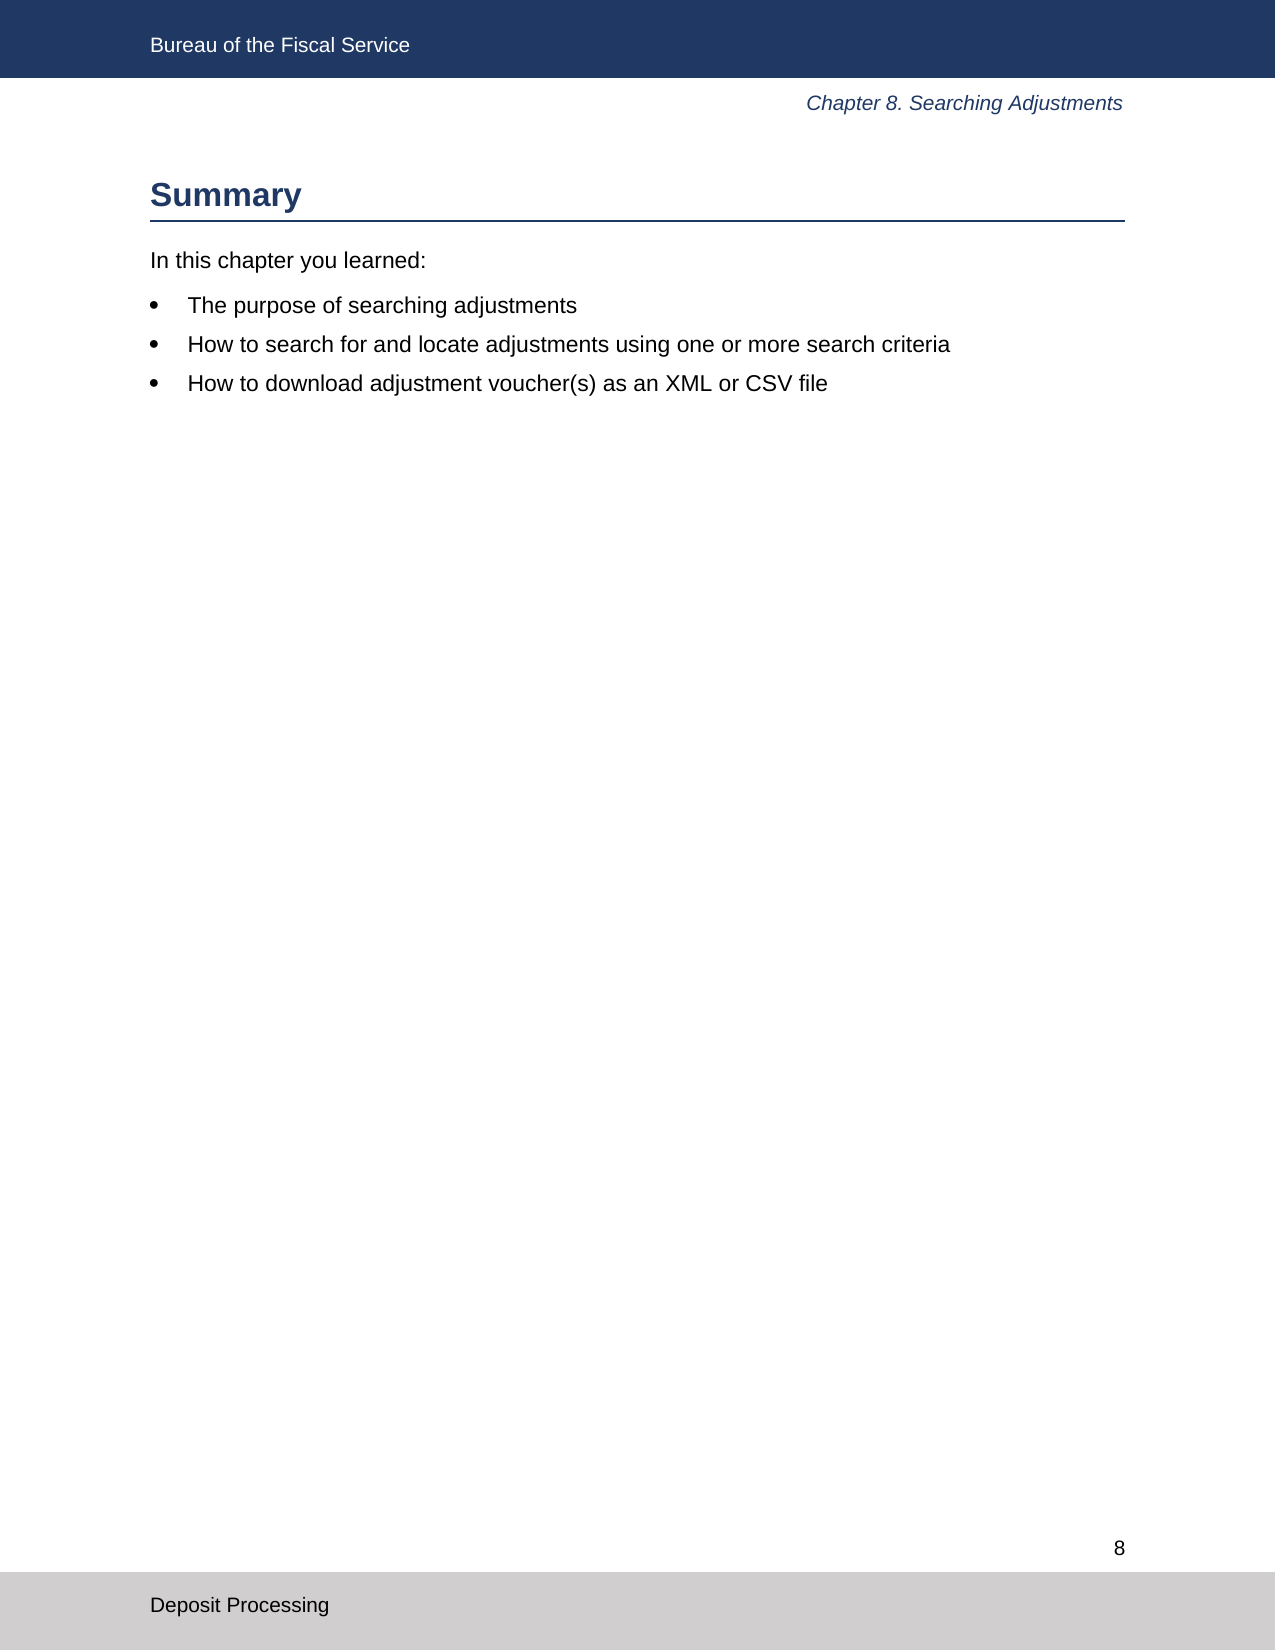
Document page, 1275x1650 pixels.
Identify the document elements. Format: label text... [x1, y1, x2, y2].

text How to search for and locate adjustments using one or more search criteria [150, 331, 1125, 357]
text The purpose of searching adjustments [150, 292, 1125, 318]
subtitle Summary [150, 175, 1125, 220]
text In this chapter you learned: [150, 247, 1125, 273]
text How to download adjustment voucher(s) as an XML or CSV file [150, 369, 1125, 396]
